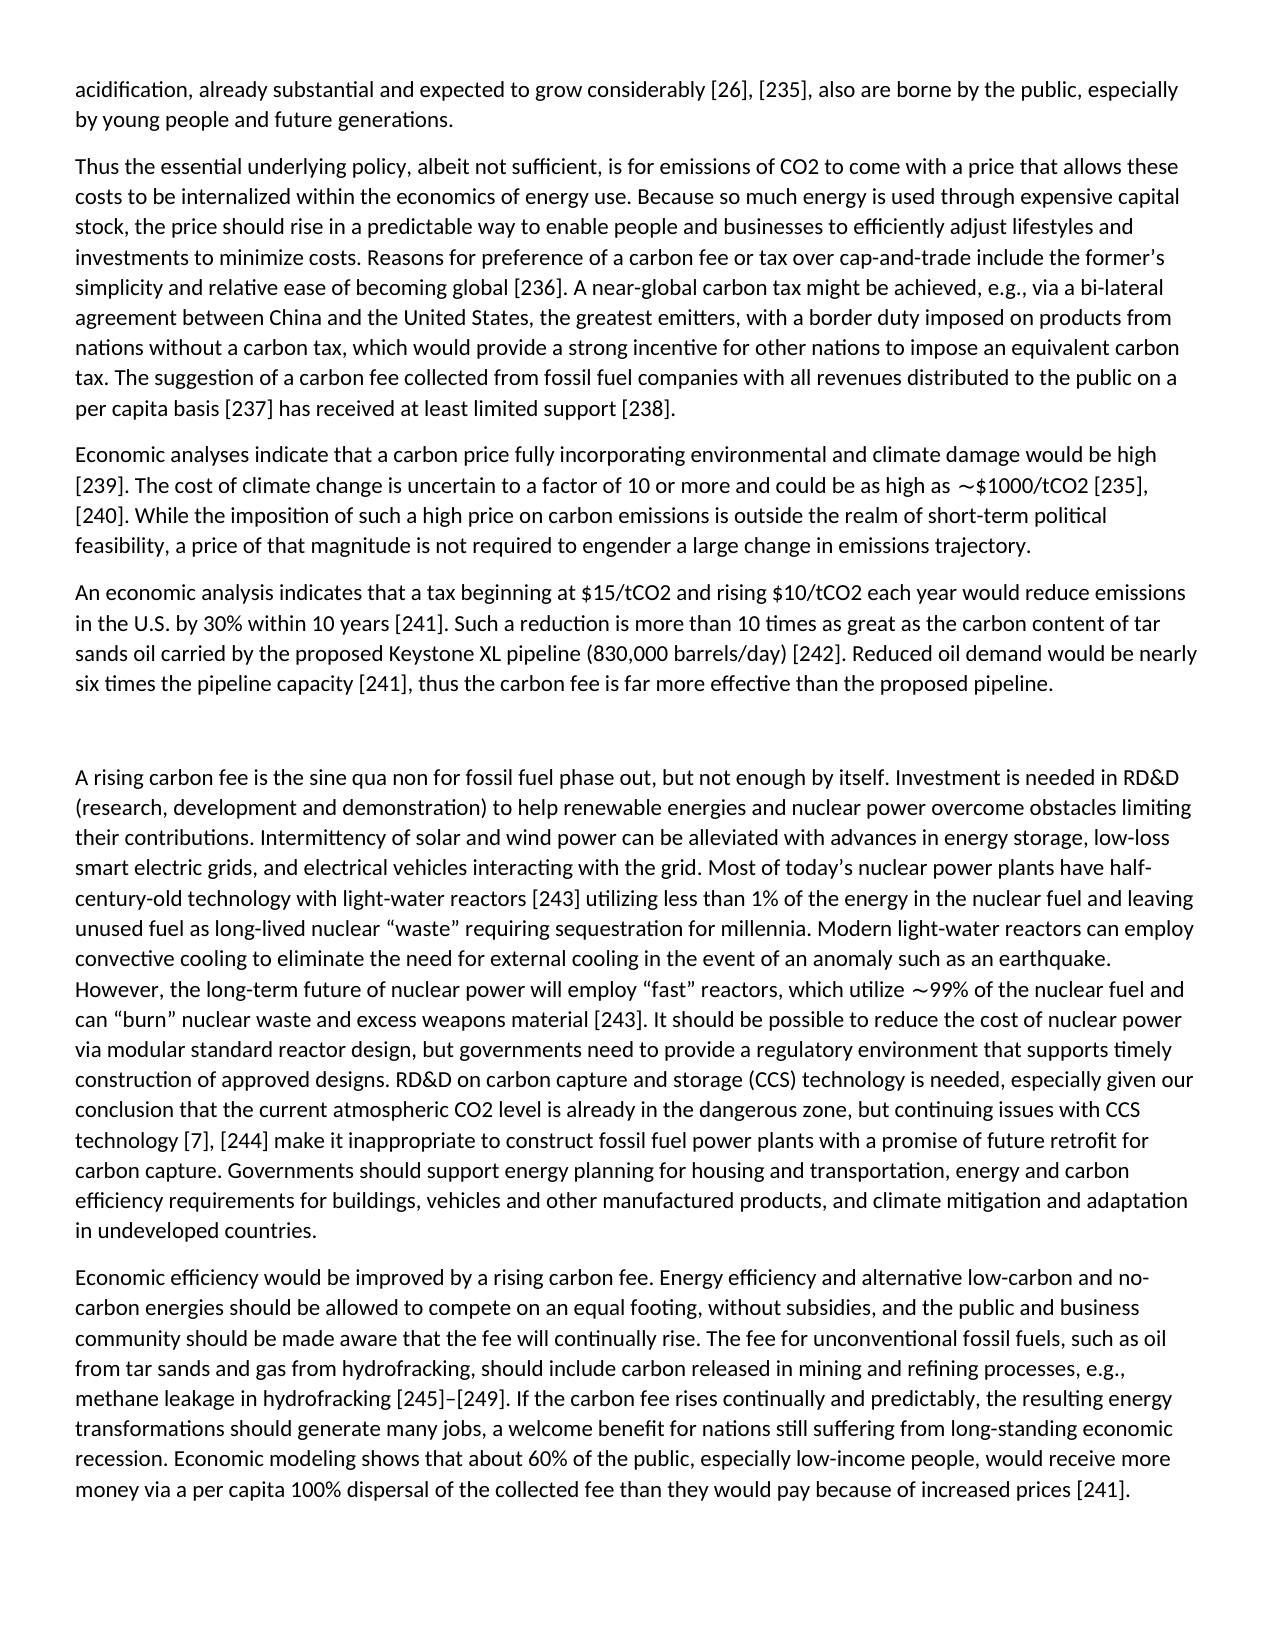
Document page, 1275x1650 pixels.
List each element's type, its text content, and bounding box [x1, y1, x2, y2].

text An economic analysis indicates that a tax beginning at $15/tCO2 and rising $10/tCO2 each year would reduce emissions in the U.S. by 30% within 10 years [241]. Such a reduction is more than 10 times as great as the carbon content of tar sands oil carried by the proposed Keystone XL pipeline (830,000 barrels/day) [242]. Reduced oil demand would be nearly six times the pipeline capacity [241], thus the carbon fee is far more effective than the proposed pipeline. [75, 578, 1200, 697]
text A rising carbon fee is the sine qua non for fossil fuel phase out, but not enough by itself. Investment is needed in RD&D (research, development and demonstration) to help renewable energies and nuclear power overcome obstacles limiting their contributions. Intermittency of solar and wind power can be alleviated with advances in energy storage, low-loss smart electric grids, and electrical vehicles interacting with the grid. Most of today’s nuclear power plants have half-century-old technology with light-water reactors [243] utilizing less than 1% of the energy in the nuclear fuel and leaving unused fuel as long-lived nuclear “waste” requiring sequestration for millennia. Modern light-water reactors can employ convective cooling to eliminate the need for external cooling in the event of an anomaly such as an earthquake. However, the long-term future of nuclear power will employ “fast” reactors, which utilize ∼99% of the nuclear fuel and can “burn” nuclear waste and excess weapons material [243]. It should be possible to reduce the cost of nuclear power via modular standard reactor design, but governments need to provide a regulatory environment that supports timely construction of approved designs. RD&D on carbon capture and storage (CCS) technology is needed, especially given our conclusion that the current atmospheric CO2 level is already in the dangerous zone, but continuing issues with CCS technology [7], [244] make it inappropriate to construct fossil fuel power plants with a promise of future retrofit for carbon capture. Governments should support energy planning for housing and transportation, energy and carbon efficiency requirements for buildings, vehicles and other manufactured products, and climate mitigation and adaptation in undeveloped countries. [75, 763, 1200, 1244]
text Thus the essential underlying policy, albeit not sufficient, is for emissions of CO2 to come with a price that allows these costs to be internalized within the economics of energy use. Because so much energy is used through expensive capital stock, the price should rise in a predictable way to enable people and businesses to efficiently adjust lifestyles and investments to minimize costs. Reasons for preference of a carbon fee or tax over cap-and-trade include the former’s simplicity and relative ease of becoming global [236]. A near-global carbon tax might be achieved, e.g., via a bi-lateral agreement between China and the United States, the greatest emitters, with a border duty imposed on products from nations without a carbon tax, which would provide a strong incentive for other nations to impose an equivalent carbon tax. The suggestion of a carbon fee collected from fossil fuel companies with all revenues distributed to the public on a per capita basis [237] has received at least limited support [238]. [75, 152, 1200, 422]
text Economic analyses indicate that a carbon price fully incorporating environmental and climate damage would be high [239]. The cost of climate change is uncertain to a factor of 10 or more and could be as high as ∼$1000/tCO2 [235], [240]. While the imposition of such a high price on carbon emissions is outside the realm of short-term political feasibility, a price of that magnitude is not required to engender a large change in emissions trajectory. [75, 441, 1200, 560]
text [75, 75, 1200, 133]
text Economic efficiency would be improved by a rising carbon fee. Energy efficiency and alternative low-carbon and no-carbon energies should be allowed to compete on an equal footing, without subsidies, and the public and business community should be made aware that the fee will continually rise. The fee for unconventional fossil fuels, such as oil from tar sands and gas from hydrofracking, should include carbon released in mining and refining processes, e.g., methane leakage in hydrofracking [245]–[249]. If the carbon fee rises continually and predictably, the resulting energy transformations should generate many jobs, a welcome benefit for nations still suffering from long-standing economic recession. Economic modeling shows that about 60% of the public, especially low-income people, would receive more money via a per capita 100% dispersal of the collected fee than they would pay because of increased prices [241]. [75, 1263, 1200, 1503]
